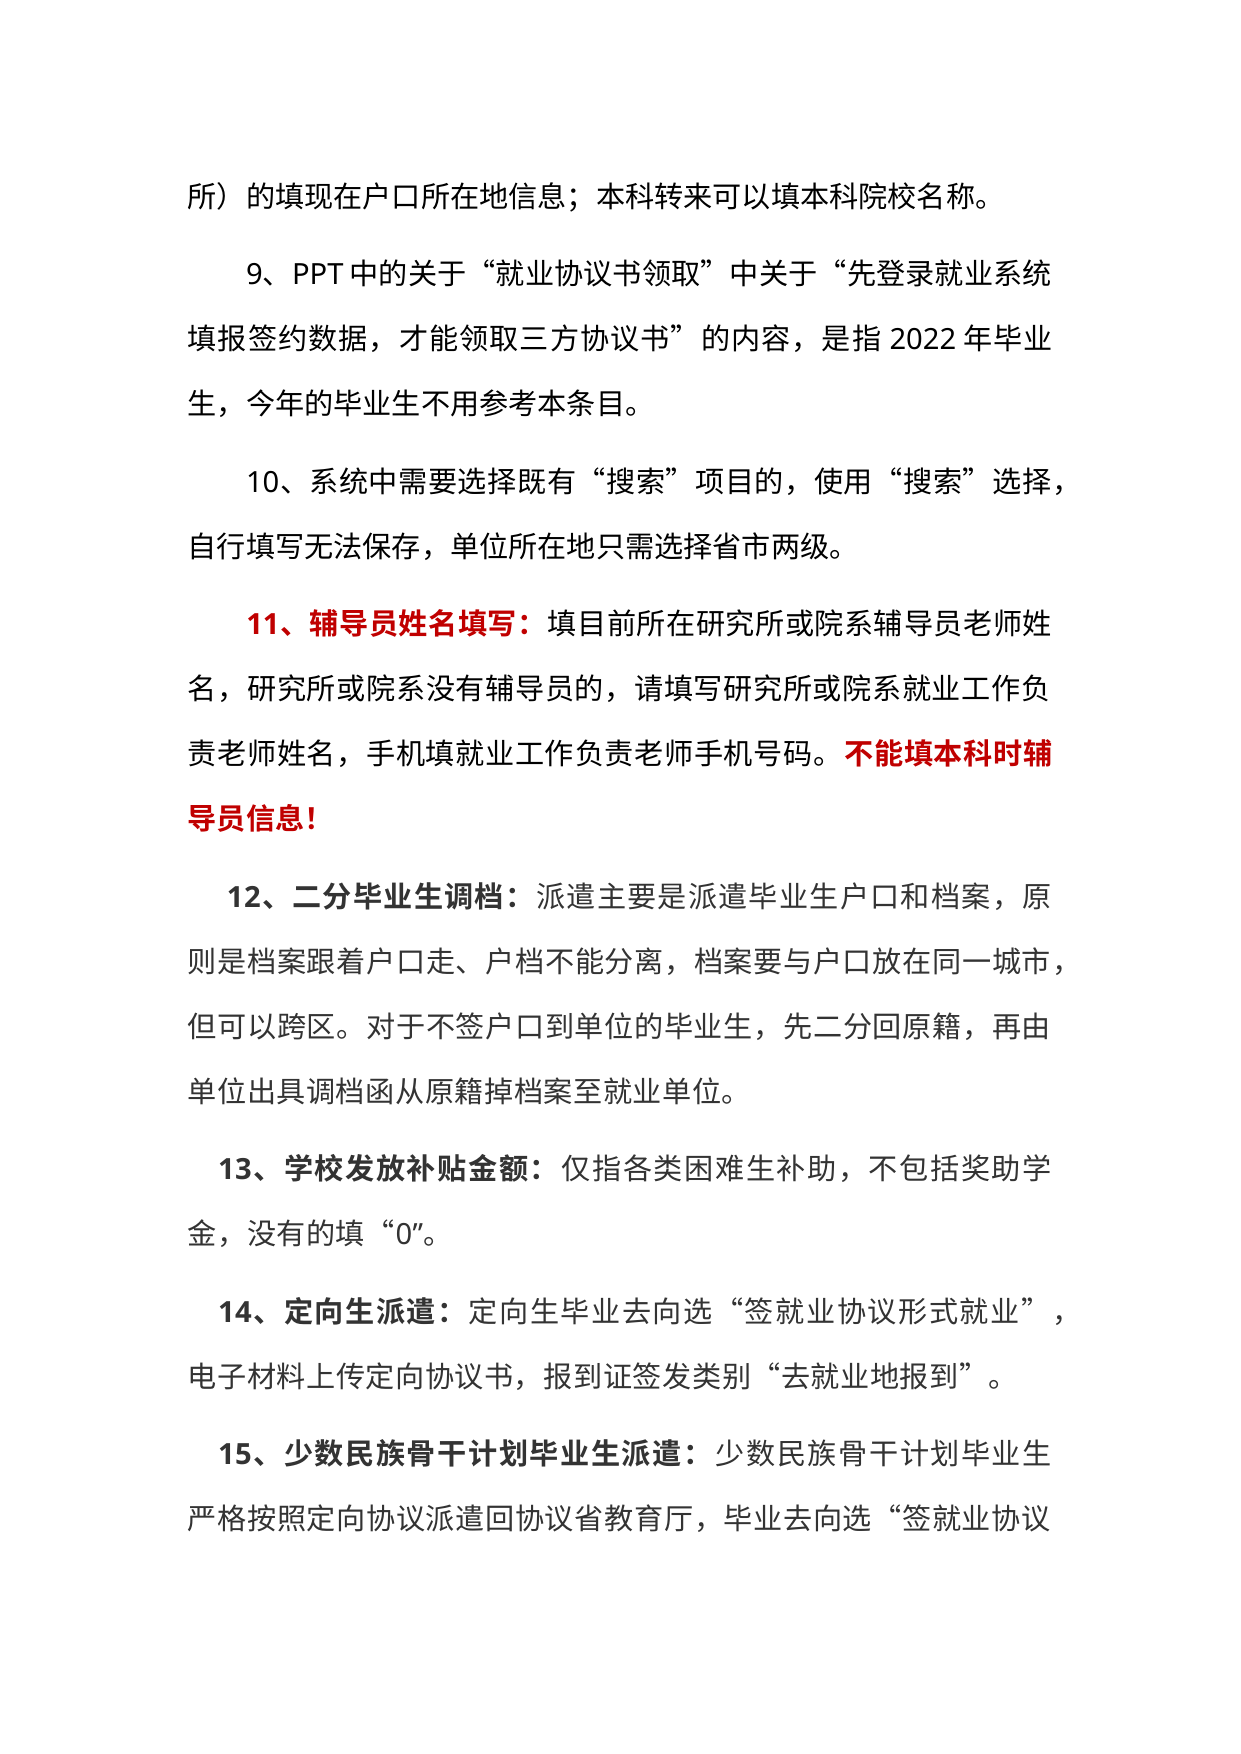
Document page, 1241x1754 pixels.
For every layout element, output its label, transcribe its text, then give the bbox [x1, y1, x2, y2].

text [187, 162, 1053, 227]
text 14、定向生派遣：定向生毕业去向选“签就业协议形式就业”，电子材料上传定向协议书，报到证签发类别“去就业地报到”。 [187, 1277, 1053, 1407]
text 11、辅导员姓名填写：填目前所在研究所或院系辅导员老师姓名，研究所或院系没有辅导员的，请填写研究所或院系就业工作负责老师姓名，手机填就业工作负责老师手机号码。不能填本科时辅导员信息！ [187, 589, 1053, 849]
text 12、二分毕业生调档：派遣主要是派遣毕业生户口和档案，原则是档案跟着户口走、户档不能分离，档案要与户口放在同一城市，但可以跨区。对于不签户口到单位的毕业生，先二分回原籍，再由单位出具调档函从原籍掉档案至就业单位。 [187, 862, 1053, 1122]
text 10、系统中需要选择既有“搜索”项目的，使用“搜索”选择，自行填写无法保存，单位所在地只需选择省市两级。 [187, 447, 1053, 577]
text 9、PPT中的关于“就业协议书领取”中关于“先登录就业系统填报签约数据，才能领取三方协议书”的内容，是指2022年毕业生，今年的毕业生不用参考本条目。 [187, 239, 1053, 434]
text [187, 1419, 1053, 1549]
text 13、学校发放补贴金额：仅指各类困难生补助，不包括奖助学金，没有的填“0”。 [187, 1134, 1053, 1264]
